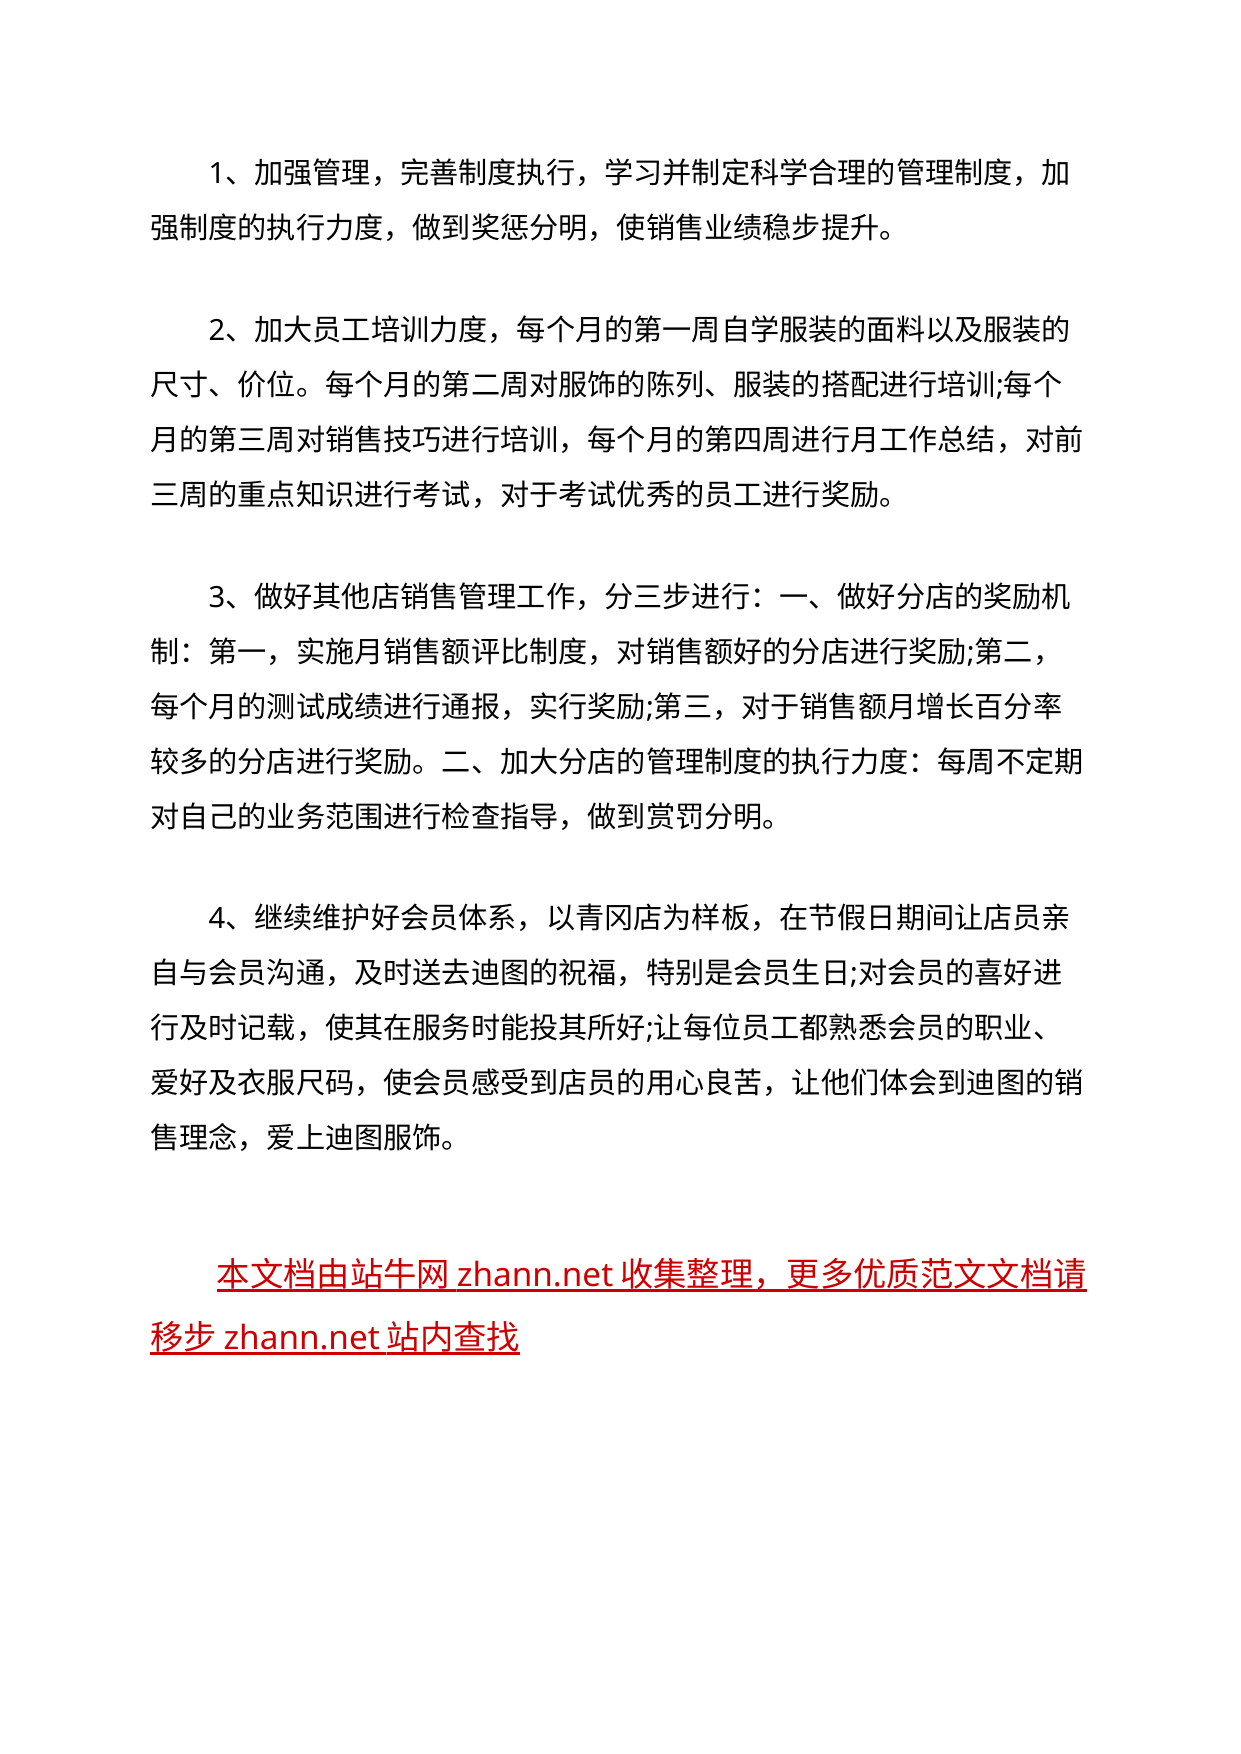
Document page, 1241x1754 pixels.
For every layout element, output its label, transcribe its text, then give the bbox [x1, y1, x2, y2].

text 本文档由站牛网zhann.net收集整理，更多优质范文文档请移步zhann.net站内查找 [150, 1248, 1090, 1359]
text 2、加大员工培训力度，每个月的第一周自学服装的面料以及服装的尺寸、价位。每个月的第二周对服饰的陈列、服装的搭配进行培训;每个月的第三周对销售技巧进行培训，每个月的第四周进行月工作总结，对前三周的重点知识进行考试，对于考试优秀的员工进行奖励。 [150, 307, 1090, 514]
text 3、做好其他店销售管理工作，分三步进行：一、做好分店的奖励机制：第一，实施月销售额评比制度，对销售额好的分店进行奖励;第二，每个月的测试成绩进行通报，实行奖励;第三，对于销售额月增长百分率较多的分店进行奖励。二、加大分店的管理制度的执行力度：每周不定期对自己的业务范围进行检查指导，做到赏罚分明。 [150, 573, 1090, 836]
text 4、继续维护好会员体系，以青冈店为样板，在节假日期间让店员亲自与会员沟通，及时送去迪图的祝福，特别是会员生日;对会员的喜好进行及时记载，使其在服务时能投其所好;让每位员工都熟悉会员的职业、爱好及衣服尺码，使会员感受到店员的用心良苦，让他们体会到迪图的销售理念，爱上迪图服饰。 [150, 895, 1090, 1157]
text 1、加强管理，完善制度执行，学习并制定科学合理的管理制度，加强制度的执行力度，做到奖惩分明，使销售业绩稳步提升。 [150, 150, 1090, 247]
